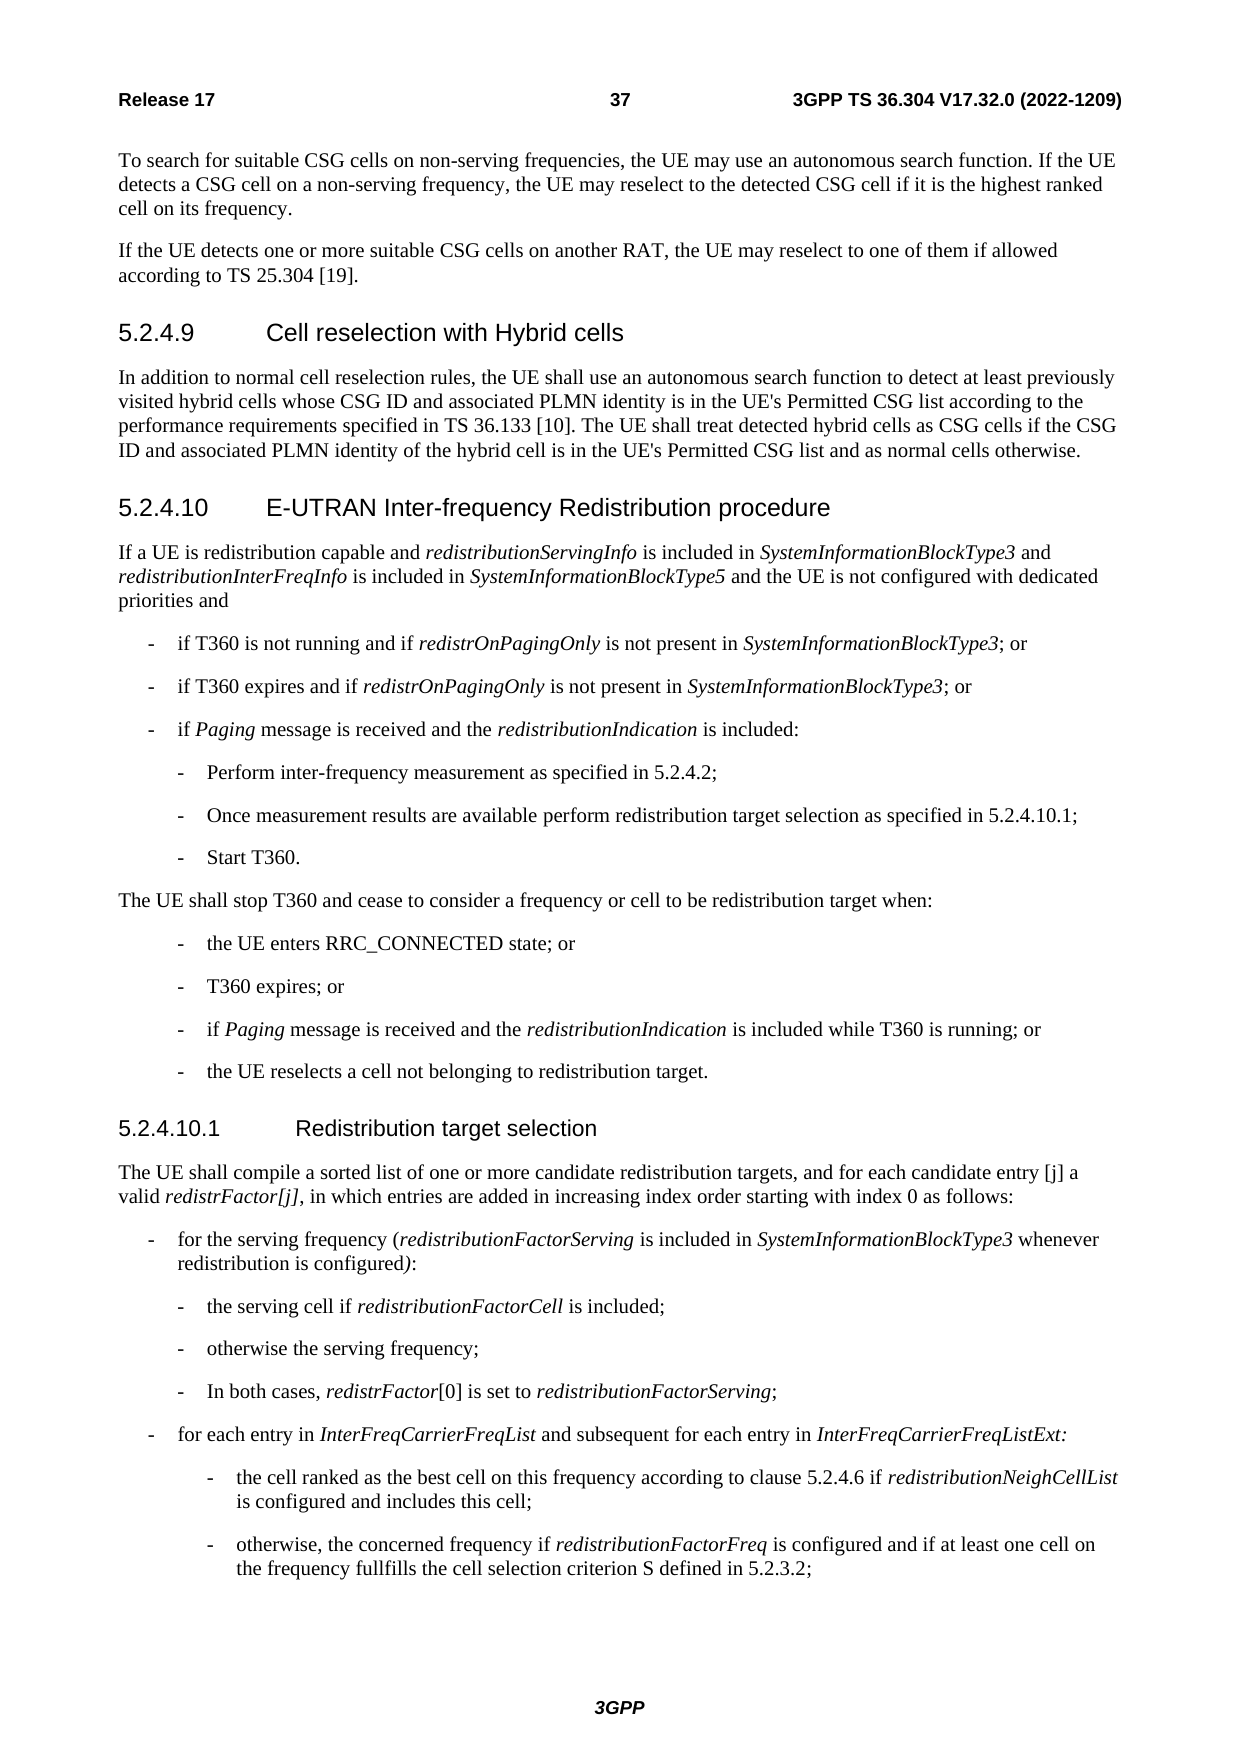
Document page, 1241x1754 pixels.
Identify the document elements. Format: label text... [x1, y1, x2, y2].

subtitle 5.2.4.10 E-UTRAN Inter-frequency Redistribution procedure [118, 493, 1122, 522]
text - the UE enters RRC_CONNECTED state; or [177, 931, 1122, 955]
text - In both cases, redistrFactor[0] is set to redistributionFactorServing; [177, 1379, 1122, 1403]
text In addition to normal cell reselection rules, the UE shall use an autonomous search function to detect at least previously visited hybrid cells whose CSG ID and associated PLMN identity is in the UE's Permitted CSG list according to the performance requirements specified in TS 36.133 [10]. The UE shall treat detected hybrid cells as CSG cells if the CSG ID and associated PLMN identity of the hybrid cell is in the UE's Permitted CSG list and as normal cells otherwise. [118, 365, 1122, 462]
text - if Paging message is received and the redistributionIndication is included: [148, 717, 1122, 741]
text - the UE reselects a cell not belonging to redistribution target. [177, 1059, 1122, 1083]
text - Once measurement results are available perform redistribution target selection as specified in 5.2.4.10.1; [177, 802, 1122, 827]
text - if Paging message is received and the redistributionIndication is included while T360 is running; or [177, 1017, 1122, 1041]
text If the UE detects one or more suitable CSG cells on another RAT, the UE may reselect to one of them if allowed according to TS 25.304 [19]. [118, 238, 1122, 287]
text - the serving cell if redistributionFactorCell is included; [177, 1293, 1122, 1318]
text - Start T360. [177, 845, 1122, 869]
text If a UE is redistribution capable and redistributionServingInfo is included in SystemInformationBlockType3 and redistributionInterFreqInfo is included in SystemInformationBlockType5 and the UE is not configured with dedicated priorities and [118, 540, 1122, 612]
text - if T360 expires and if redistrOnPagingOnly is not present in SystemInformationBlockType3; or [148, 674, 1122, 698]
text - for each entry in InterFreqCarrierFreqList and subsequent for each entry in InterFreqCarrierFreqListExt: [148, 1422, 1122, 1446]
text - otherwise the serving frequency; [177, 1336, 1122, 1360]
text - the cell ranked as the best cell on this frequency according to clause 5.2.4.6 if redistributionNeighCellList is configured and includes this cell; [207, 1465, 1122, 1513]
subtitle 5.2.4.9 Cell reselection with Hybrid cells [118, 318, 1122, 347]
text - Perform inter-frequency measurement as specified in 5.2.4.2; [177, 760, 1122, 784]
subtitle 5.2.4.10.1 Redistribution target selection [118, 1115, 1122, 1141]
text To search for suitable CSG cells on non-serving frequencies, the UE may use an autonomous search function. If the UE detects a CSG cell on a non-serving frequency, the UE may reselect to the detected CSG cell if it is the highest ranked cell on its frequency. [118, 147, 1122, 220]
text - otherwise, the concerned frequency if redistributionFactorFreq is configured and if at least one cell on the frequency fullfills the cell selection criterion S defined in 5.2.3.2; [207, 1532, 1122, 1580]
text - for the serving frequency (redistributionFactorServing is included in SystemInformationBlockType3 whenever redistribution is configured): [148, 1227, 1122, 1275]
text - T360 expires; or [177, 974, 1122, 998]
text The UE shall stop T360 and cease to consider a frequency or cell to be redistribution target when: [118, 888, 1122, 912]
text The UE shall compile a sorted list of one or more candidate redistribution targets, and for each candidate entry [j] a valid redistrFactor[j], in which entries are added in increasing index order starting with index 0 as follows: [118, 1160, 1122, 1208]
text - if T360 is not running and if redistrOnPagingOnly is not present in SystemInformationBlockType3; or [148, 631, 1122, 655]
